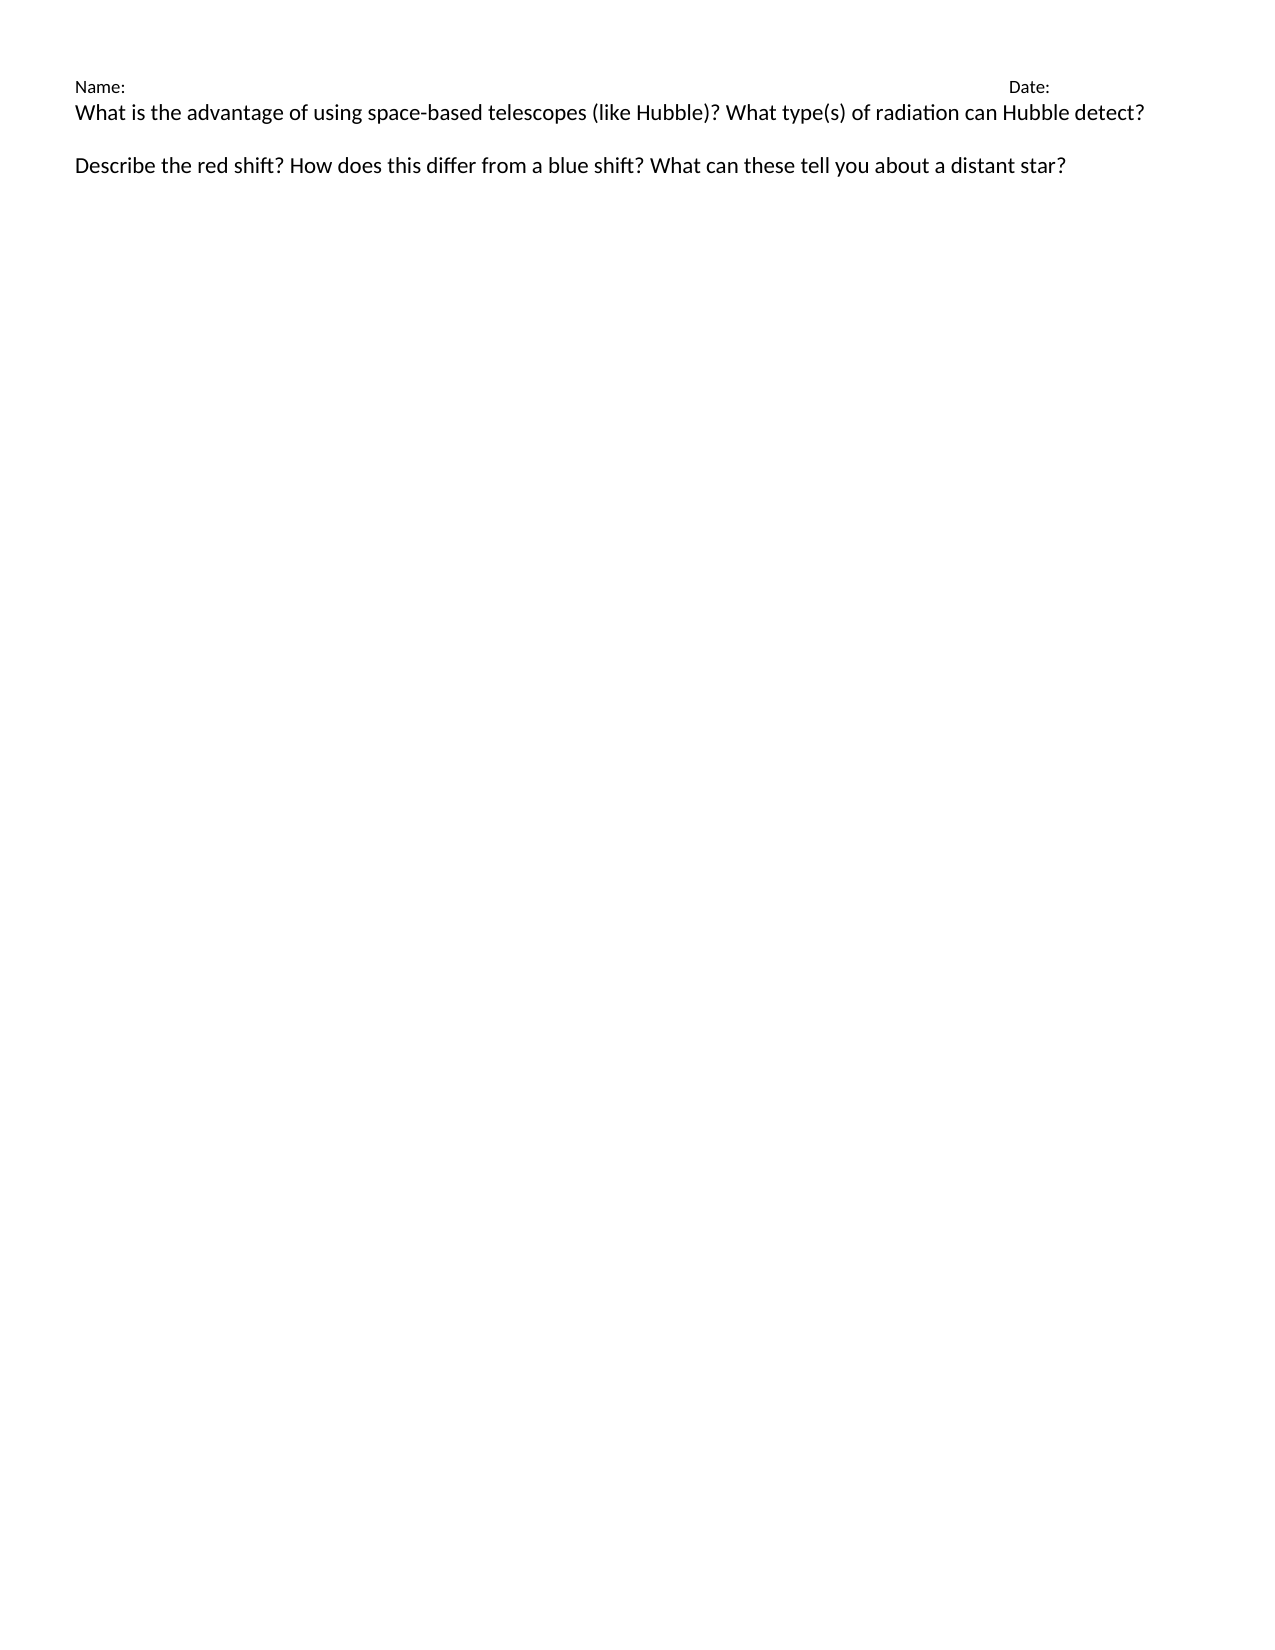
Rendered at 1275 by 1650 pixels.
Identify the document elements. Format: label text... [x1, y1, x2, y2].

text Describe the red shift? How does this differ from a blue shift? What can these tell you about a distant star? [75, 151, 1200, 179]
text What is the advantage of using space-based telescopes (like Hubble)? What type(s) of radiation can Hubble detect? [75, 98, 1200, 126]
